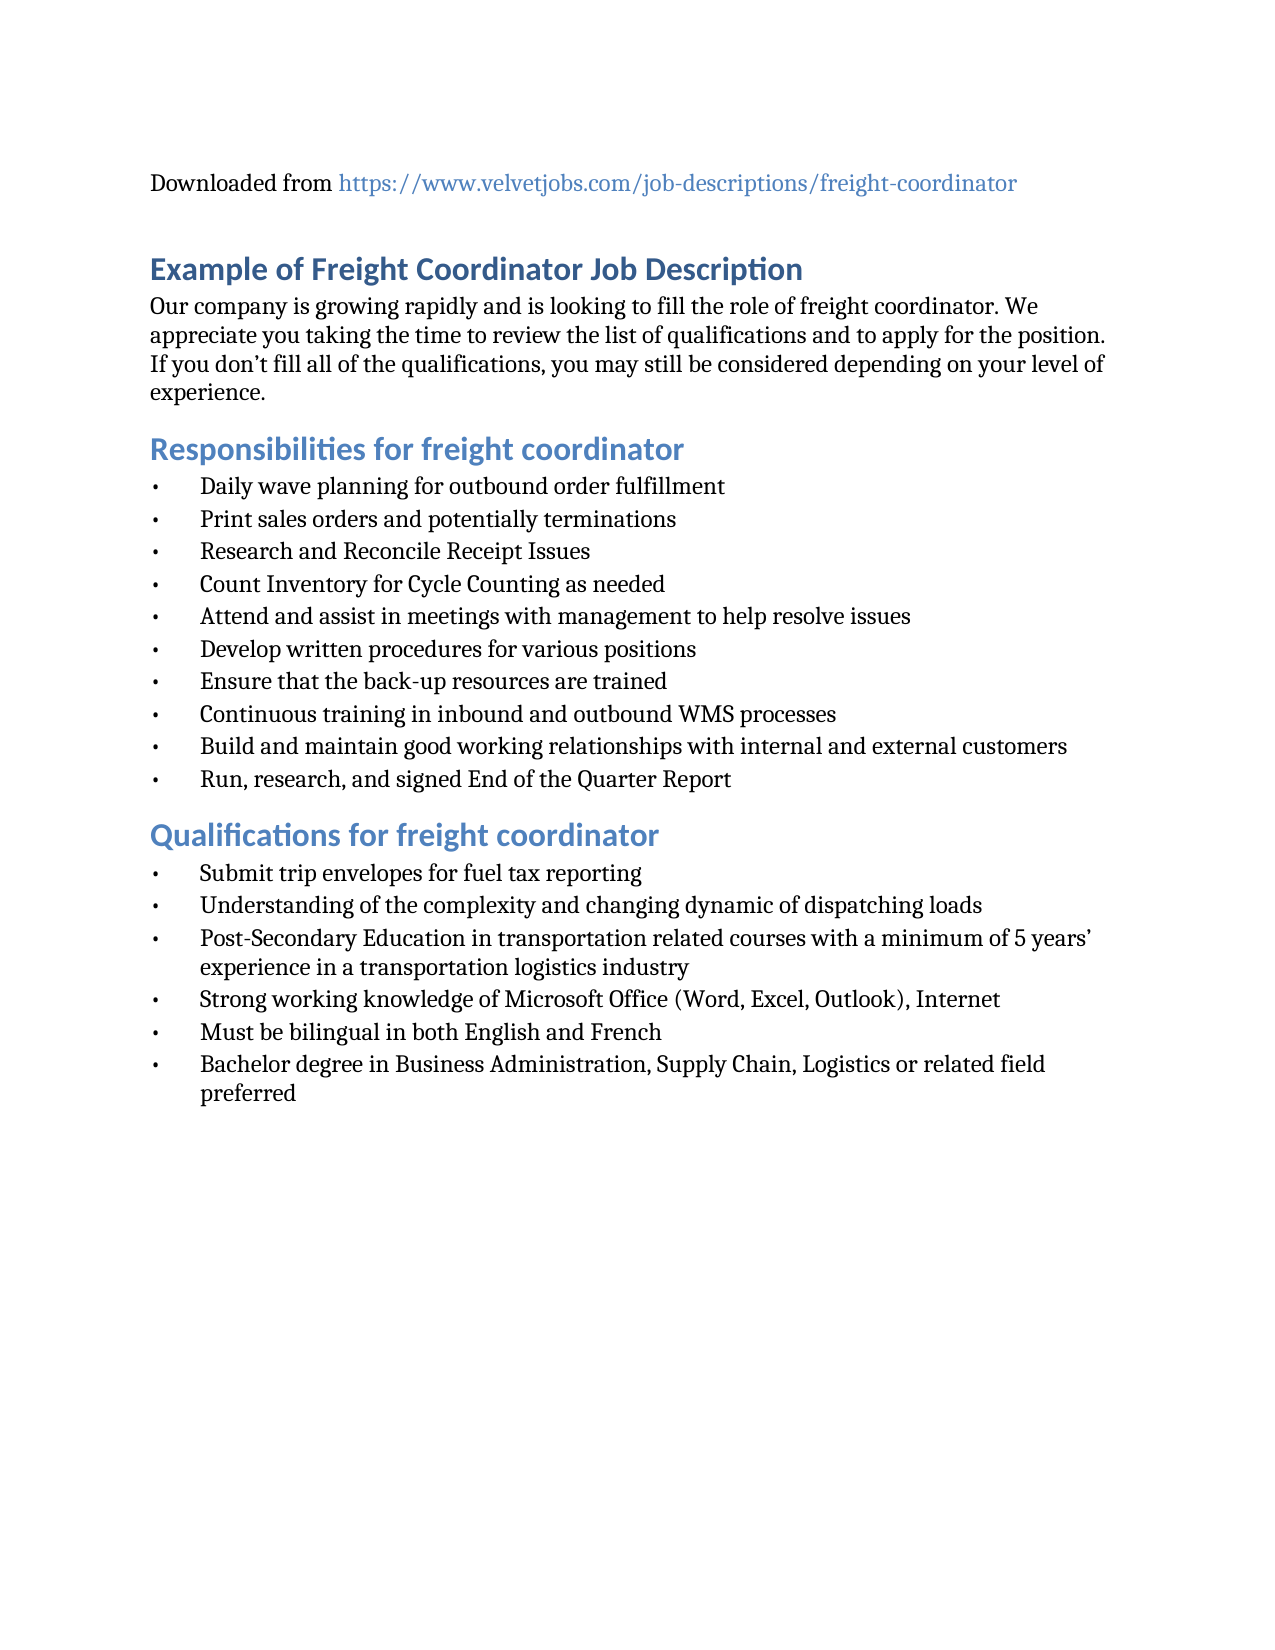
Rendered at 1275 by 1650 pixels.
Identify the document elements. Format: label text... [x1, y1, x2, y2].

text Our company is growing rapidly and is looking to fill the role of freight coordinator. We appreciate you taking the time to review the list of qualifications and to apply for the position. If you don’t fill all of the qualifications, you may still be considered depending on your level of experience. [150, 292, 1125, 407]
list Build and maintain good working relationships with internal and external customers [150, 732, 1125, 761]
text Downloaded from https://www.velvetjobs.com/job-descriptions/freight-coordinator [150, 169, 1125, 197]
list Submit trip envelopes for fuel tax reporting [150, 859, 1125, 888]
subtitle Responsibilities for freight coordinator [150, 428, 1125, 468]
list Continuous training in inbound and outbound WMS processes [150, 700, 1125, 728]
list Research and Reconcile Receipt Issues [150, 537, 1125, 566]
list Strong working knowledge of Microsoft Office (Word, Excel, Outlook), Internet [150, 985, 1125, 1014]
list Print sales orders and potentially terminations [150, 505, 1125, 533]
subtitle Qualifications for freight coordinator [150, 814, 1125, 855]
list Attend and assist in meetings with management to help resolve issues [150, 602, 1125, 631]
list Daily wave planning for outbound order fulfillment [150, 472, 1125, 501]
list Ensure that the back-up resources are trained [150, 667, 1125, 696]
list Develop written procedures for various positions [150, 635, 1125, 663]
subtitle Example of Freight Coordinator Job Description [150, 247, 1125, 288]
list Must be bilingual in both English and French [150, 1018, 1125, 1046]
list Count Inventory for Cycle Counting as needed [150, 570, 1125, 598]
list Run, research, and signed End of the Quarter Report [150, 765, 1125, 793]
list Understanding of the complexity and changing dynamic of dispatching loads [150, 891, 1125, 920]
list Bachelor degree in Business Administration, Supply Chain, Logistics or related field preferred [150, 1050, 1125, 1108]
list Post-Secondary Education in transportation related courses with a minimum of 5 years’ experience in a transportation logistics industry [150, 924, 1125, 981]
